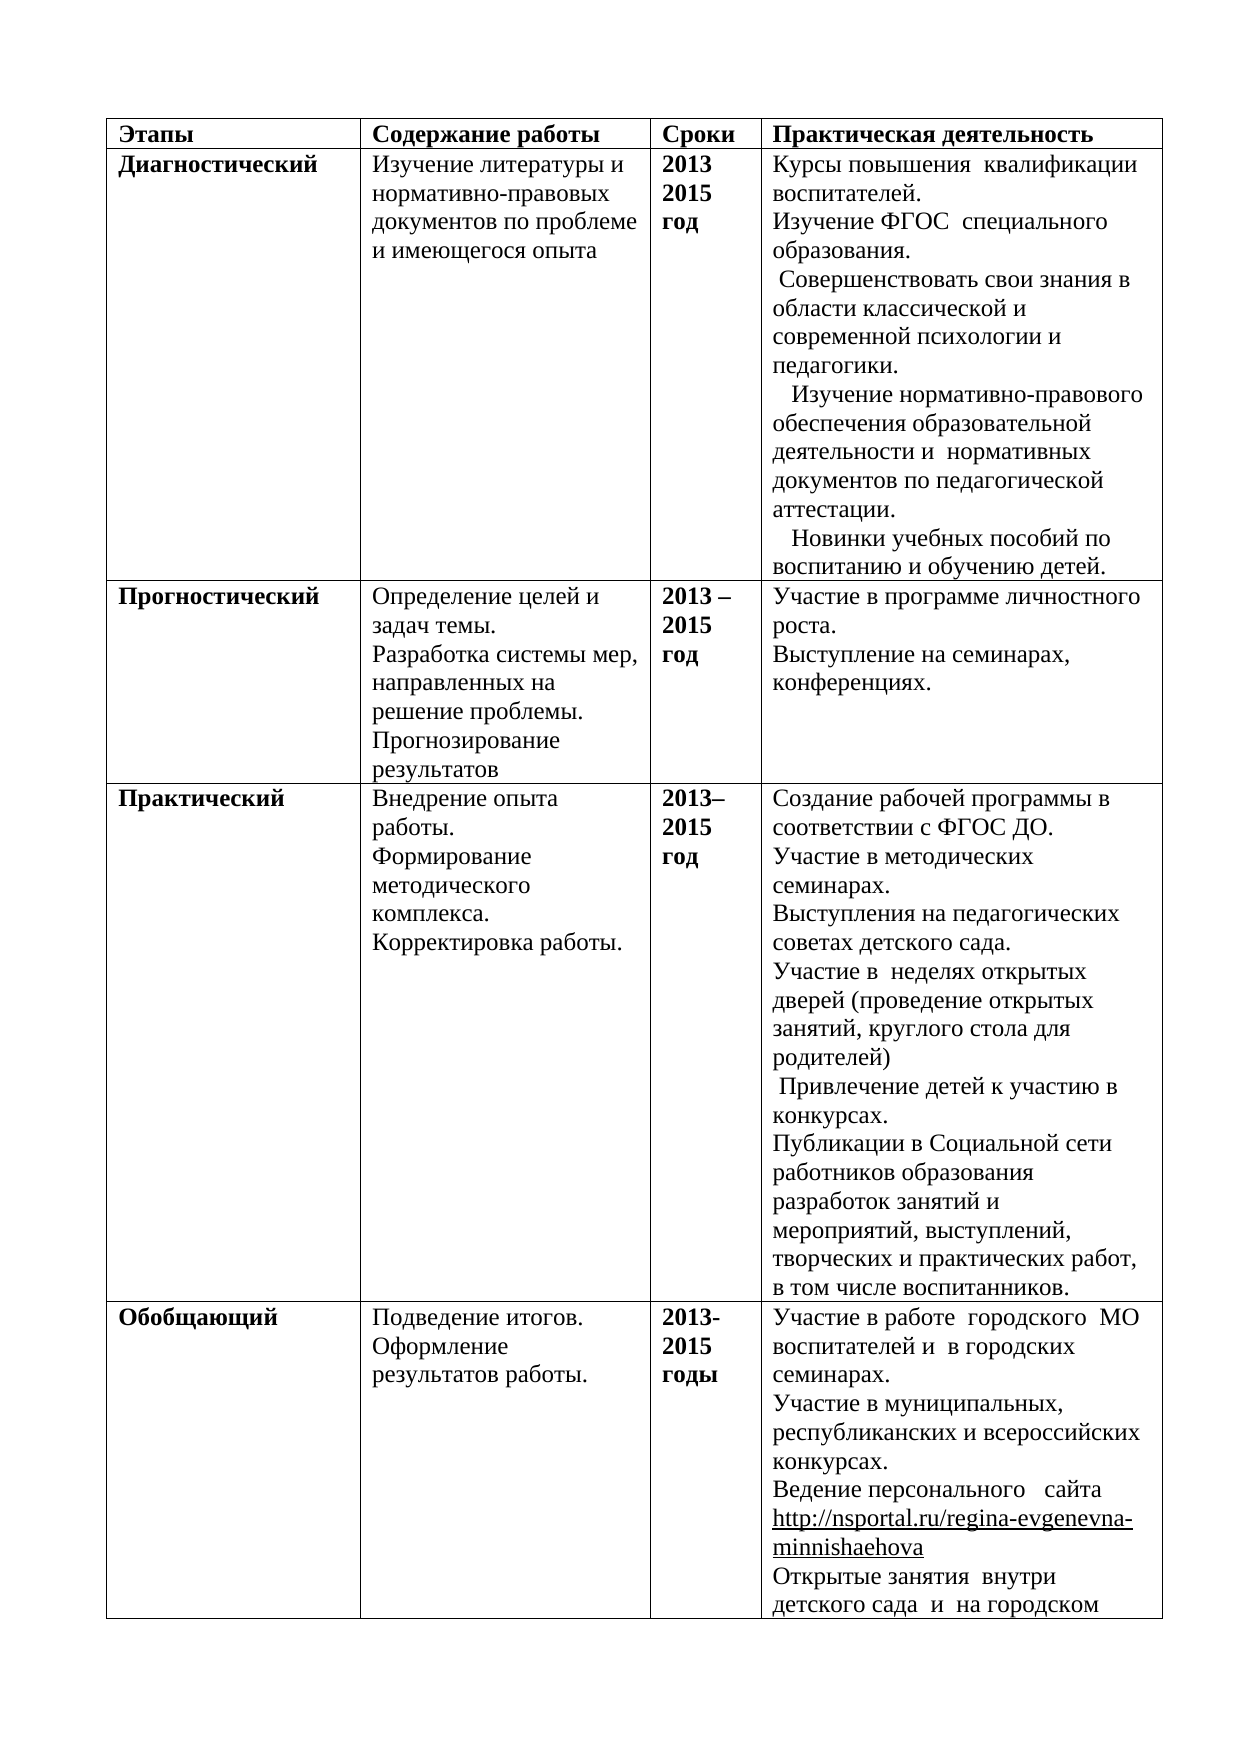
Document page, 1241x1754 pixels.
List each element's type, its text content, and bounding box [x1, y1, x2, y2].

table_header Практическая деятельность [762, 119, 1162, 148]
table_cell Изучение литературы и нормативно-правовых документов по проблеме и имеющегося опыта [361, 149, 650, 580]
table_header Содержание работы [361, 119, 650, 148]
table_cell Внедрение опыта работы. Формирование методического комплекса. Корректировка работы. [361, 784, 650, 1301]
table_cell Курсы повышения квалификации воспитателей. Изучение ФГОС специального образования. Совершенствовать свои знания в области классической и современной психологии и педагогики. Изучение нормативно-правового обеспечения образовательной деятельности и нормативных документов по педагогической аттестации. Новинки учебных пособий по воспитанию и обучению детей. [762, 149, 1162, 580]
table_cell Практический [107, 784, 360, 1301]
table_cell 2013 – 2015 год [651, 581, 761, 782]
table_cell Создание рабочей программы в соответствии с ФГОС ДО. Участие в методических семинарах. Выступления на педагогических советах детского сада. Участие в неделях открытых дверей (проведение открытых занятий, круглого стола для родителей) Привлечение детей к участию в конкурсах. Публикации в Социальной сети работников образования разработок занятий и мероприятий, выступлений, творческих и практических работ, в том числе воспитанников. [762, 784, 1162, 1301]
table_cell Диагностический [107, 149, 360, 580]
table_cell Прогностический [107, 581, 360, 782]
table_cell Обобщающий [107, 1302, 360, 1618]
table_cell 2013 2015 год [651, 149, 761, 580]
table_header Этапы [107, 119, 360, 148]
table_cell 2013– 2015 год [651, 784, 761, 1301]
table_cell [762, 1302, 1162, 1618]
table_header Сроки [651, 119, 761, 148]
table_cell Определение целей и задач темы. Разработка системы мер, направленных на решение проблемы. Прогнозирование результатов [361, 581, 650, 782]
table_cell Участие в программе личностного роста. Выступление на семинарах, конференциях. [762, 581, 1162, 782]
table_cell 2013-2015 годы [651, 1302, 761, 1618]
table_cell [361, 1302, 650, 1618]
